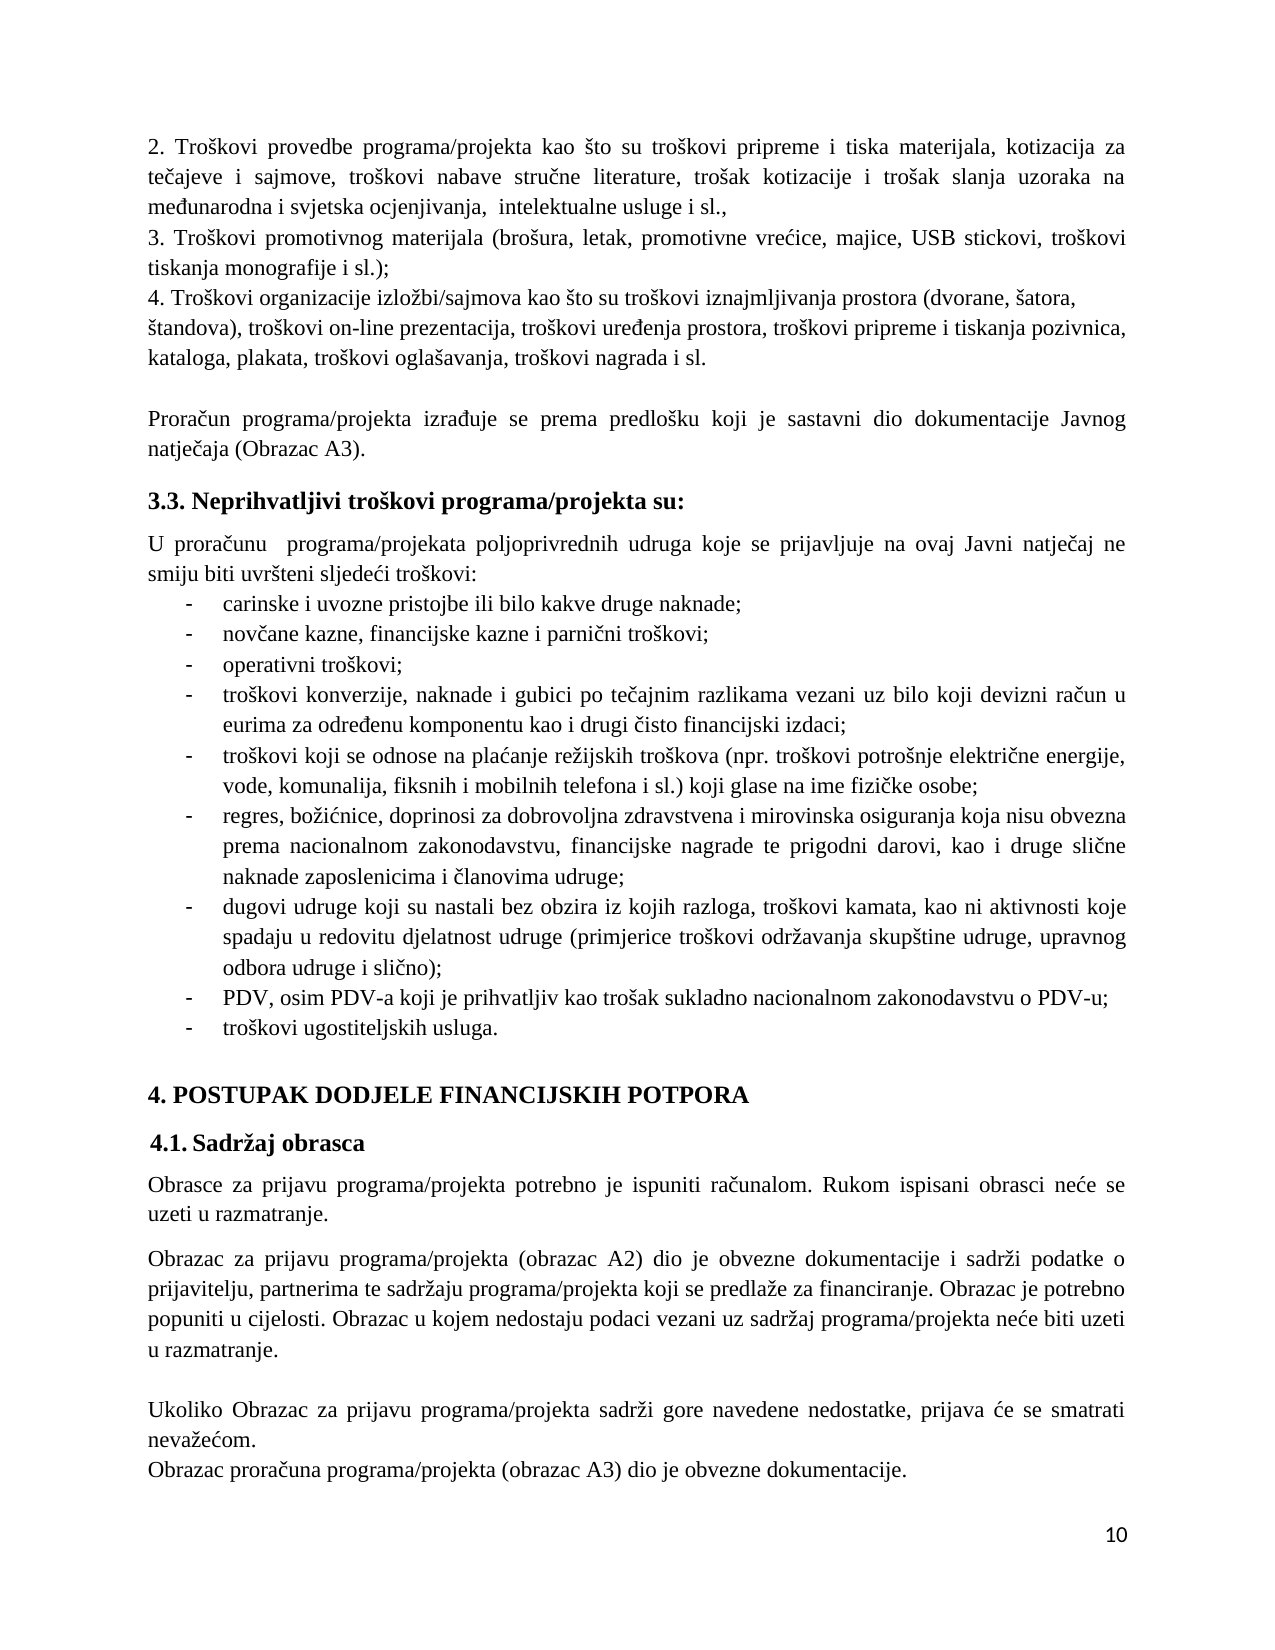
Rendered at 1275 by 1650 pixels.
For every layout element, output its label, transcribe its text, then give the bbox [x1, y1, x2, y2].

list dugovi udruge koji su nastali bez obzira iz kojih razloga, troškovi kamata, kao ni aktivnosti koje spadaju u redovitu djelatnost udruge (primjerice troškovi održavanja skupštine udruge, upravnog odbora udruge i slično); [185, 893, 1127, 980]
text U proračunu programa/projekata poljoprivrednih udruga koje se prijavljuje na ovaj Javni natječaj ne smiju biti uvršteni sljedeći troškovi: [148, 529, 1127, 586]
subtitle 3.3. Neprihvatljivi troškovi programa/projekta su: [148, 486, 1127, 515]
subtitle Sadržaj obrasca [150, 1128, 1127, 1157]
text Obrasce za prijavu programa/projekta potrebno je ispuniti računalom. Rukom ispisani obrasci neće se uzeti u razmatranje. [148, 1171, 1127, 1226]
text 2. Troškovi provedbe programa/projekta kao što su troškovi pripreme i tiska materijala, kotizacija za tečajeve i sajmove, troškovi nabave stručne literature, trošak kotizacije i trošak slanja uzoraka na međunarodna i svjetska ocjenjivanja, intelektualne usluge i sl., [148, 133, 1127, 220]
text Proračun programa/projekta izrađuje se prema predlošku koji je sastavni dio dokumentacije Javnog natječaja (Obrazac A3). [148, 405, 1127, 461]
text 4. Troškovi organizacije izložbi/sajmova kao što su troškovi iznajmljivanja prostora (dvorane, šatora, štandova), troškovi on-line prezentacija, troškovi uređenja prostora, troškovi pripreme i tiskanja pozivnica, kataloga, plakata, troškovi oglašavanja, troškovi nagrada i sl. [148, 284, 1127, 371]
list carinske i uvozne pristojbe ili bilo kakve druge naknade; [185, 590, 1127, 616]
list novčane kazne, financijske kazne i parnični troškovi; [185, 620, 1127, 647]
text Obrazac proračuna programa/projekta (obrazac A3) dio je obvezne dokumentacije. [148, 1456, 1127, 1483]
text 3. Troškovi promotivnog materijala (brošura, letak, promotivne vrećice, majice, USB stickovi, troškovi tiskanja monografije i sl.); [148, 223, 1127, 280]
text Ukoliko Obrazac za prijavu programa/projekta sadrži gore navedene nedostatke, prijava će se smatrati nevažećom. [148, 1396, 1127, 1453]
list troškovi konverzije, naknade i gubici po tečajnim razlikama vezani uz bilo koji devizni račun u eurima za određenu komponentu kao i drugi čisto financijski izdaci; [185, 681, 1127, 738]
list troškovi koji se odnose na plaćanje režijskih troškova (npr. troškovi potrošnje električne energije, vode, komunalija, fiksnih i mobilnih telefona i sl.) koji glase na ime fizičke osobe; [185, 742, 1127, 798]
list PDV, osim PDV-a koji je prihvatljiv kao trošak sukladno nacionalnom zakonodavstvu o PDV-u; [185, 984, 1127, 1010]
list troškovi ugostiteljskih usluga. [185, 1014, 1127, 1041]
list regres, božićnice, doprinosi za dobrovoljna zdravstvena i mirovinska osiguranja koja nisu obvezna prema nacionalnom zakonodavstvu, financijske nagrade te prigodni darovi, kao i druge slične naknade zaposlenicima i članovima udruge; [185, 802, 1127, 889]
list operativni troškovi; [185, 651, 1127, 677]
subtitle 4. POSTUPAK DODJELE FINANCIJSKIH POTPORA [148, 1080, 1127, 1109]
text Obrazac za prijavu programa/projekta (obrazac A2) dio je obvezne dokumentacije i sadrži podatke o prijavitelju, partnerima te sadržaju programa/projekta koji se predlaže za financiranje. Obrazac je potrebno popuniti u cijelosti. Obrazac u kojem nedostaju podaci vezani uz sadržaj programa/projekta neće biti uzeti u razmatranje. [148, 1245, 1127, 1362]
